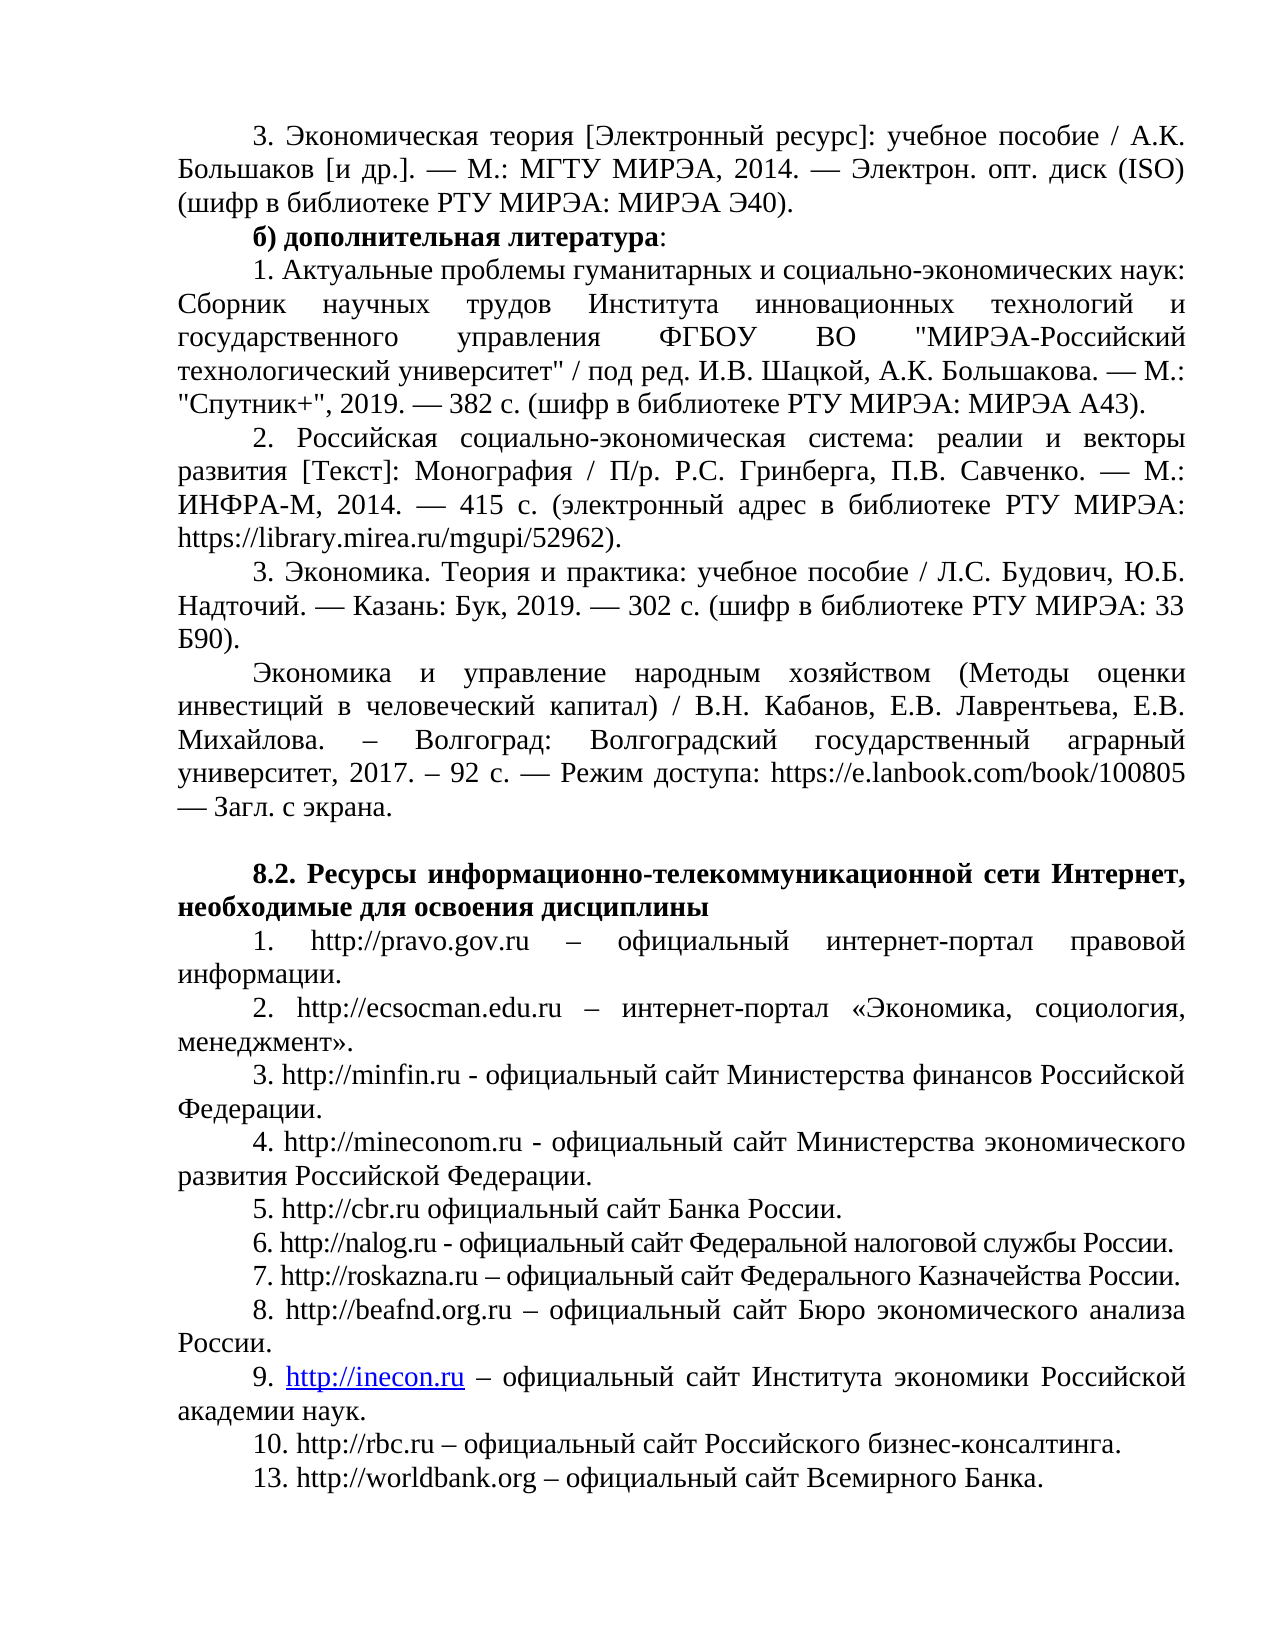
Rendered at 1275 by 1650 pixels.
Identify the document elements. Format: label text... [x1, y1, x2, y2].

text 3. Экономическая теория [Электронный ресурс]: учебное пособие / А.К. Большаков [и др.]. — М.: МГТУ МИРЭА, 2014. — Электрон. опт. диск (ISO) (шифр в библиотеке РТУ МИРЭА: МИРЭА Э40). [177, 118, 1186, 219]
text б) дополнительная литература: [177, 219, 1186, 252]
text 8.2. Ресурсы информационно-телекоммуникационной сети Интернет, необходимые для освоения дисциплины [177, 856, 1186, 923]
text 9. http://inecon.ru – официальный сайт Института экономики Российской академии наук. [177, 1359, 1186, 1426]
text 1. Актуальные проблемы гуманитарных и социально-экономических наук: Сборник научных трудов Института инновационных технологий и государственного управления ФГБОУ ВО "МИРЭА-Российский технологический университет" / под ред. И.В. Шацкой, А.К. Большакова. — М.: "Спутник+", 2019. — 382 с. (шифр в библиотеке РТУ МИРЭА: МИРЭА А43). [177, 252, 1186, 420]
text 2. Российская социально-экономическая система: реалии и векторы развития [Текст]: Монография / П/р. Р.С. Гринберга, П.В. Савченко. — М.: ИНФРА-М, 2014. — 415 с. (электронный адрес в библиотеке РТУ МИРЭА: https://library.mirea.ru/mgupi/52962). [177, 420, 1186, 554]
text 6. http://nalog.ru - официальный сайт Федеральной налоговой службы России. [177, 1225, 1186, 1258]
text Экономика и управление народным хозяйством (Методы оценки инвестиций в человеческий капитал) / В.Н. Кабанов, Е.В. Лаврентьева, Е.В. Михайлова. – Волгоград: Волгоградский государственный аграрный университет, 2017. – 92 с. — Режим доступа: https://e.lanbook.com/book/100805 — Загл. с экрана. [177, 655, 1186, 822]
text 2. http://ecsocman.edu.ru – интернет-портал «Экономика, социология, менеджмент». [177, 990, 1186, 1057]
text 5. http://cbr.ru официальный сайт Банка России. [177, 1191, 1186, 1225]
text 1. http://pravo.gov.ru – официальный интернет-портал правовой информации. [177, 923, 1186, 990]
text 3. Экономика. Теория и практика: учебное пособие / Л.С. Будович, Ю.Б. Надточий. — Казань: Бук, 2019. — 302 с. (шифр в библиотеке РТУ МИРЭА: 33 Б90). [177, 554, 1186, 655]
text 10. http://rbc.ru – официальный сайт Российского бизнес-консалтинга. [177, 1426, 1186, 1460]
text 7. http://roskazna.ru – официальный сайт Федерального Казначейства России. [177, 1258, 1186, 1292]
text 4. http://mineconom.ru - официальный сайт Министерства экономического развития Российской Федерации. [177, 1124, 1186, 1191]
text 3. http://minfin.ru - официальный сайт Министерства финансов Российской Федерации. [177, 1057, 1186, 1124]
text 13. http://worldbank.org – официальный сайт Всемирного Банка. [177, 1460, 1186, 1493]
text 8. http://beafnd.org.ru – официальный сайт Бюро экономического анализа России. [177, 1292, 1186, 1359]
